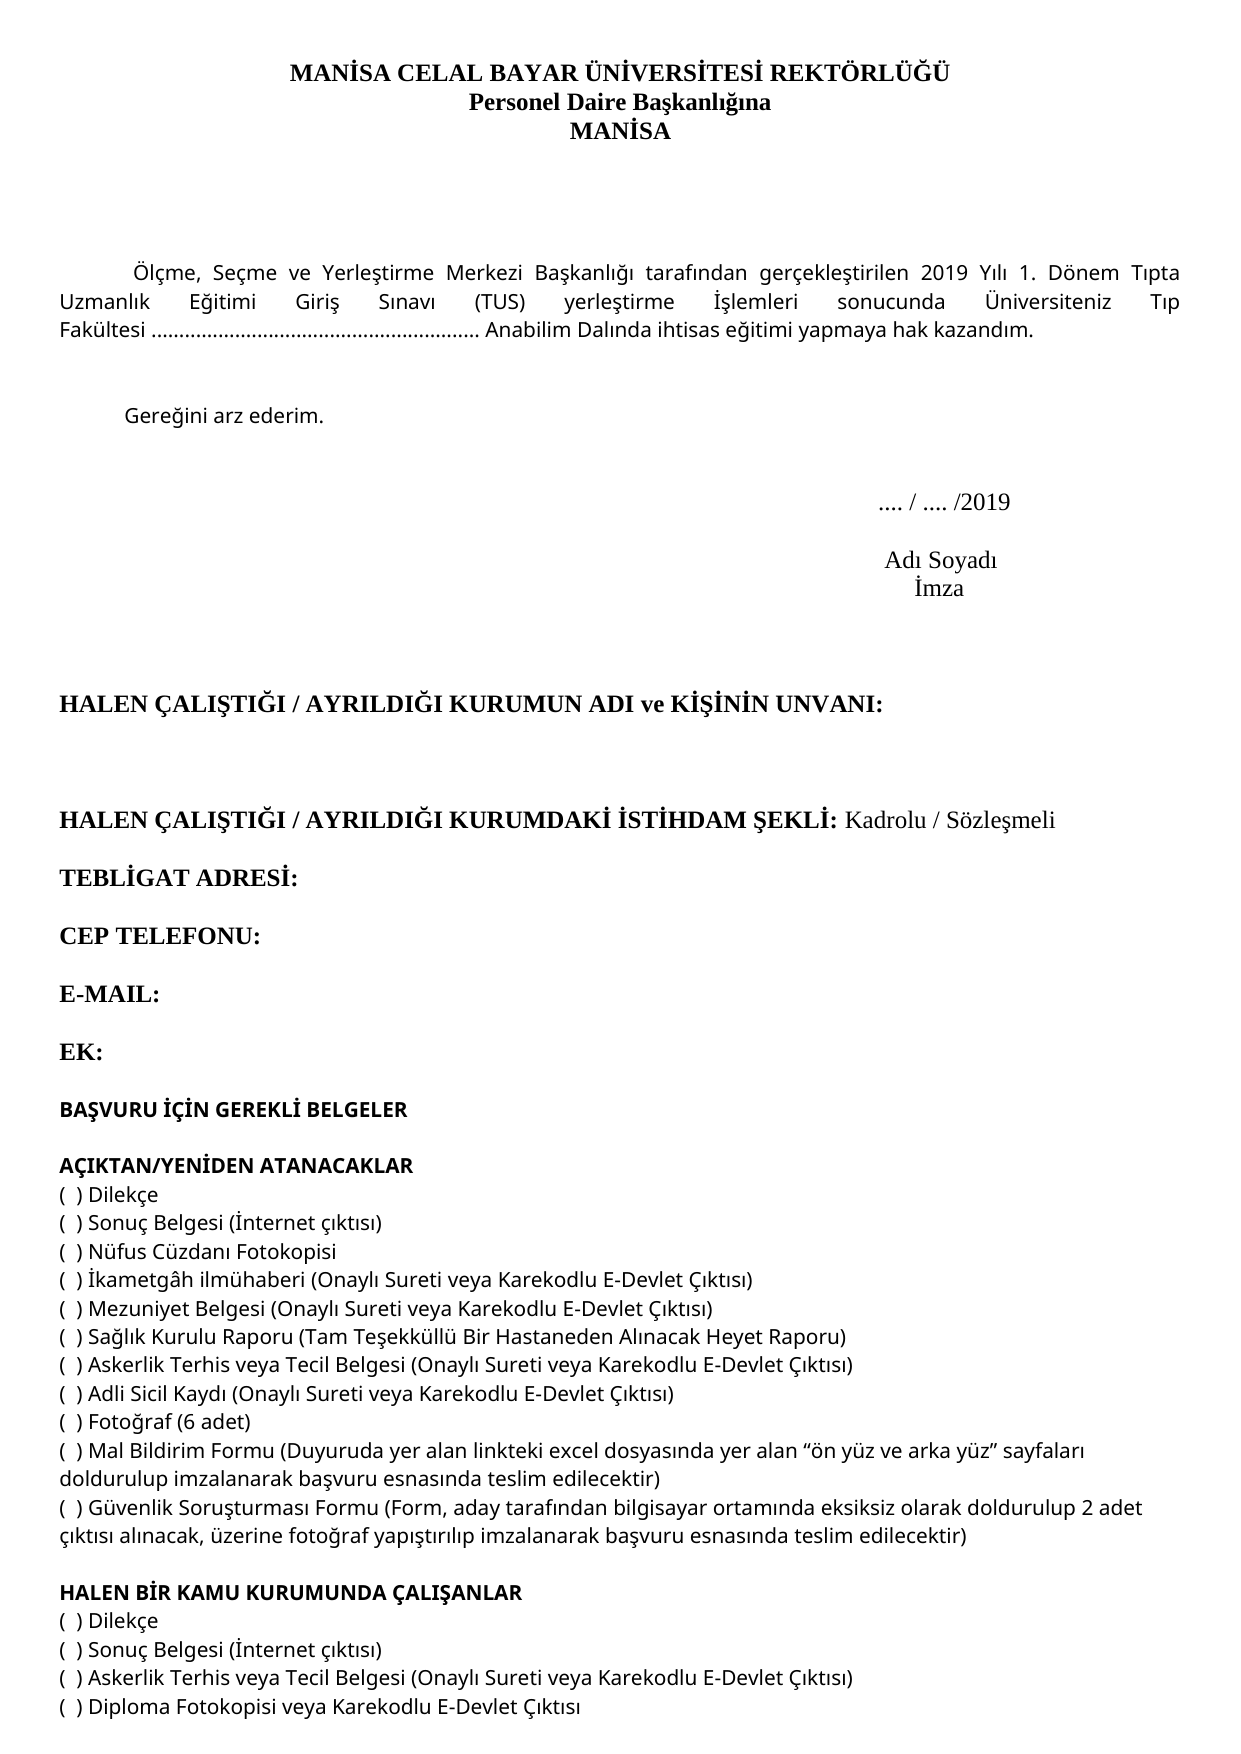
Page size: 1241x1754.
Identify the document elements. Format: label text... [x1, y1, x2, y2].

text ( ) Mal Bildirim Formu (Duyuruda yer alan linkteki excel dosyasında yer alan “ön yüz ve arka yüz” sayfaları doldurulup imzalanarak başvuru esnasında teslim edilecektir) [59, 1436, 1181, 1493]
text AÇIKTAN/YENİDEN ATANACAKLAR ( ) Dilekçe ( ) Sonuç Belgesi (İnternet çıktısı) ( ) Nüfus Cüzdanı Fotokopisi ( ) İkametgâh ilmühaberi (Onaylı Sureti veya Karekodlu E-Devlet Çıktısı) ( ) Mezuniyet Belgesi (Onaylı Sureti veya Karekodlu E-Devlet Çıktısı) ( ) Sağlık Kurulu Raporu (Tam Teşekküllü Bir Hastaneden Alınacak Heyet Raporu) ( ) Askerlik Terhis veya Tecil Belgesi (Onaylı Sureti veya Karekodlu E-Devlet Çıktısı) ( ) Adli Sicil Kaydı (Onaylı Sureti veya Karekodlu E-Devlet Çıktısı) ( ) Fotoğraf (6 adet) [59, 1152, 1181, 1436]
text Adı Soyadı İmza [59, 545, 1181, 602]
text CEP TELEFONU: [59, 921, 1181, 950]
text Personel Daire Başkanlığına [59, 87, 1181, 116]
text Ölçme, Seçme ve Yerleştirme Merkezi Başkanlığı tarafından gerçekleştirilen 2019 Yılı 1. Dönem Tıpta Uzmanlık Eğitimi Giriş Sınavı (TUS) yerleştirme İşlemleri sonucunda Üniversiteniz Tıp Fakültesi ........................................................... Anabilim Dalında ihtisas eğitimi yapmaya hak kazandım. [59, 258, 1181, 344]
text .... / .... /2019 [59, 487, 1181, 516]
text HALEN ÇALIŞTIĞI / AYRILDIĞI KURUMUN ADI ve KİŞİNİN UNVANI: [59, 689, 1181, 718]
text HALEN ÇALIŞTIĞI / AYRILDIĞI KURUMDAKİ İSTİHDAM ŞEKLİ: Kadrolu / Sözleşmeli [59, 805, 1181, 834]
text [59, 1578, 1181, 1720]
text MANİSA CELAL BAYAR ÜNİVERSİTESİ REKTÖRLÜĞÜ [59, 58, 1181, 87]
text E-MAIL: [59, 979, 1181, 1008]
text Gereğini arz ederim. [59, 344, 1181, 429]
text TEBLİGAT ADRESİ: [59, 863, 1181, 892]
text BAŞVURU İÇİN GEREKLİ BELGELER [59, 1095, 1181, 1123]
text ( ) Güvenlik Soruşturması Formu (Form, aday tarafından bilgisayar ortamında eksiksiz olarak doldurulup 2 adet çıktısı alınacak, üzerine fotoğraf yapıştırılıp imzalanarak başvuru esnasında teslim edilecektir) [59, 1493, 1181, 1550]
text EK: [59, 1037, 1181, 1066]
text MANİSA [59, 116, 1181, 145]
